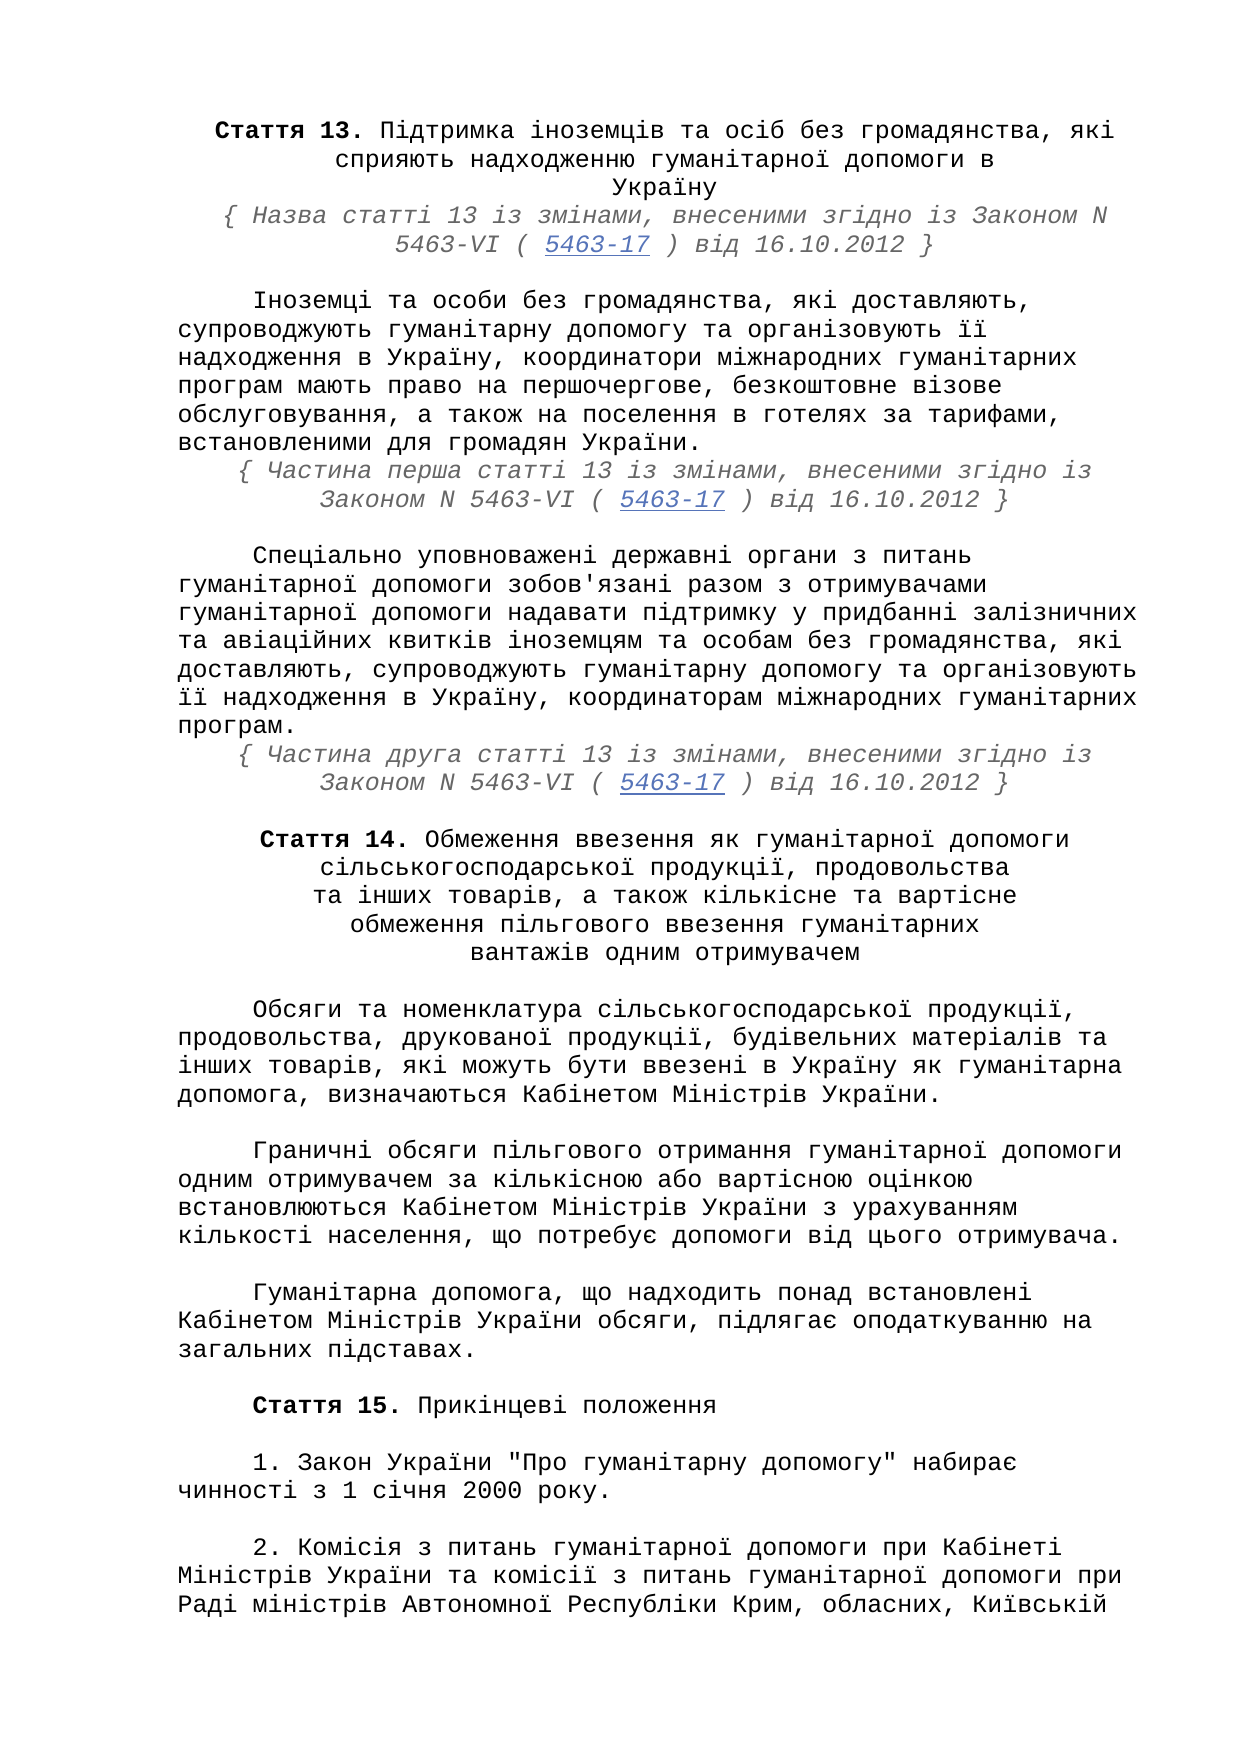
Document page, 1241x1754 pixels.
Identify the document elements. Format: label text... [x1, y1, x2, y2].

text Гуманітарна допомога, що надходить понад встановлені Кабінетом Міністрів України обсяги, підлягає оподаткуванню на загальних підставах. [177, 1280, 1152, 1393]
text Спеціально уповноважені державні органи з питань гуманітарної допомоги зобов'язані разом з отримувачами гуманітарної допомоги надавати підтримку у придбанні залізничних та авіаційних квитків іноземцям та особам без громадянства, які доставляють, супроводжують гуманітарну допомогу та організовують її надходження в Україну, координаторам міжнародних гуманітарних програм. [177, 543, 1152, 741]
text 1. Закон України "Про гуманітарну допомогу" набирає чинності з 1 січня 2000 року. [177, 1450, 1152, 1535]
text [177, 1535, 1152, 1620]
text { Назва статті 13 із змінами, внесеними згідно із Законом N 5463-VI ( 5463-17 ) від 16.10.2012 } [177, 203, 1152, 288]
text Граничні обсяги пільгового отримання гуманітарної допомоги одним отримувачем за кількісною або вартісною оцінкою встановлюються Кабінетом Міністрів України з урахуванням кількості населення, що потребує допомоги від цього отримувача. [177, 1138, 1152, 1280]
text Іноземці та особи без громадянства, які доставляють, супроводжують гуманітарну допомогу та організовують її надходження в Україну, координатори міжнародних гуманітарних програм мають право на першочергове, безкоштовне візове обслуговування, а також на поселення в готелях за тарифами, встановленими для громадян України. [177, 288, 1152, 458]
text { Частина друга статті 13 із змінами, внесеними згідно із Законом N 5463-VI ( 5463-17 ) від 16.10.2012 } [177, 741, 1152, 826]
text { Частина перша статті 13 із змінами, внесеними згідно із Законом N 5463-VI ( 5463-17 ) від 16.10.2012 } [177, 458, 1152, 543]
text Стаття 15. Прикінцеві положення [177, 1393, 1152, 1450]
text Стаття 13. Підтримка іноземців та осіб без громадянства, які сприяють надходженню гуманітарної допомоги в Україну [177, 118, 1152, 203]
text Стаття 14. Обмеження ввезення як гуманітарної допомоги сільськогосподарської продукції, продовольства та інших товарів, а також кількісне та вартісне обмеження пільгового ввезення гуманітарних вантажів одним отримувачем [177, 826, 1152, 996]
text Обсяги та номенклатура сільськогосподарської продукції, продовольства, друкованої продукції, будівельних матеріалів та інших товарів, які можуть бути ввезені в Україну як гуманітарна допомога, визначаються Кабінетом Міністрів України. [177, 996, 1152, 1138]
